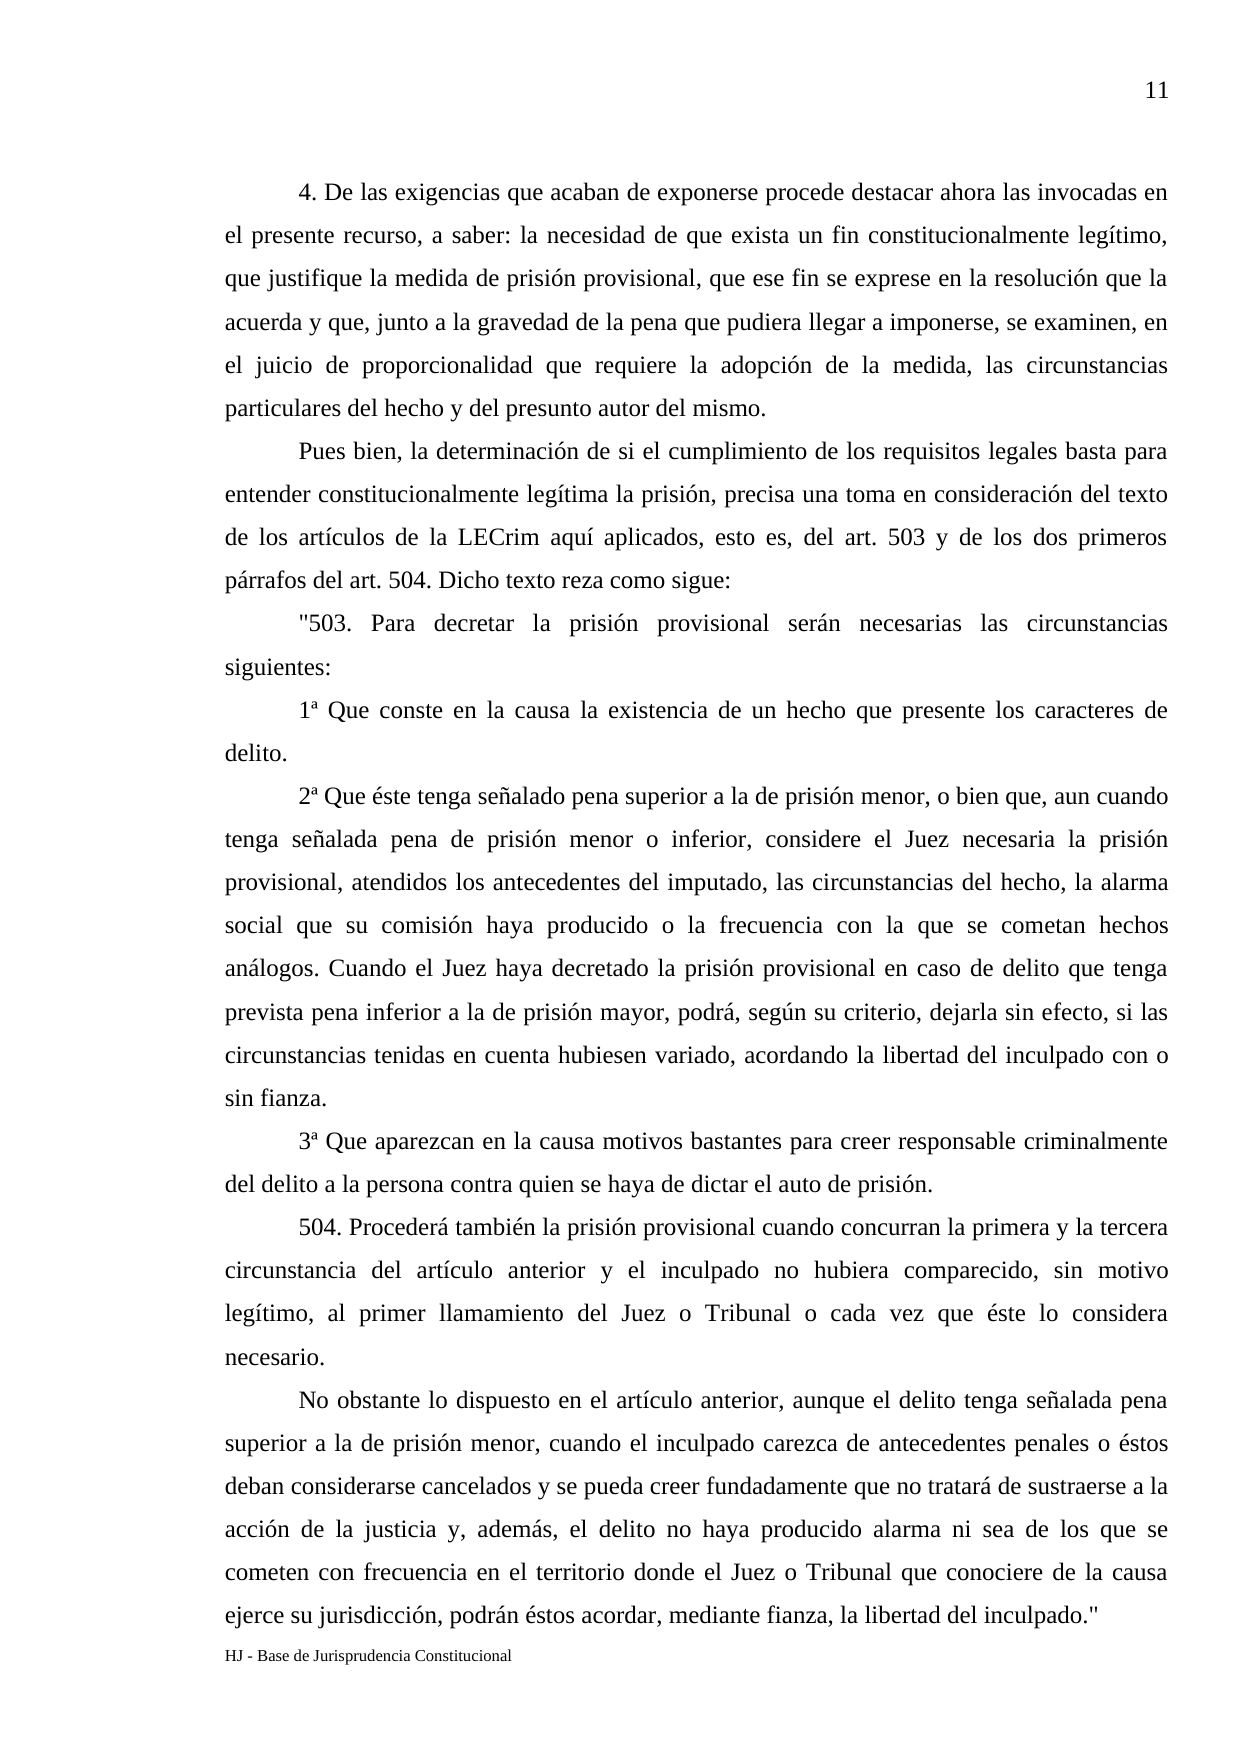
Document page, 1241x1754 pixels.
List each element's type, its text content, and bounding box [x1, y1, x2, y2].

text 4. De las exigencias que acaban de exponerse procede destacar ahora las invocadas en el presente recurso, a saber: la necesidad de que exista un fin constitucionalmente legítimo, que justifique la medida de prisión provisional, que ese fin se exprese en la resolución que la acuerda y que, junto a la gravedad de la pena que pudiera llegar a imponerse, se examinen, en el juicio de proporcionalidad que requiere la adopción de la medida, las circunstancias particulares del hecho y del presunto autor del mismo. [224, 177, 1169, 422]
text 1ª Que conste en la causa la existencia de un hecho que presente los caracteres de delito. [224, 695, 1169, 767]
text "503. Para decretar la prisión provisional serán necesarias las circunstancias siguientes: [224, 608, 1169, 680]
text 2ª Que éste tenga señalado pena superior a la de prisión menor, o bien que, aun cuando tenga señalada pena de prisión menor o inferior, considere el Juez necesaria la prisión provisional, atendidos los antecedentes del imputado, las circunstancias del hecho, la alarma social que su comisión haya producido o la frecuencia con la que se cometan hechos análogos. Cuando el Juez haya decretado la prisión provisional en caso de delito que tenga prevista pena inferior a la de prisión mayor, podrá, según su criterio, dejarla sin efecto, si las circunstancias tenidas en cuenta hubiesen variado, acordando la libertad del inculpado con o sin fianza. [224, 781, 1169, 1112]
text 504. Procederá también la prisión provisional cuando concurran la primera y la tercera circunstancia del artículo anterior y el inculpado no hubiera comparecido, sin motivo legítimo, al primer llamamiento del Juez o Tribunal o cada vez que éste lo considera necesario. [224, 1212, 1169, 1370]
text Pues bien, la determinación de si el cumplimiento de los requisitos legales basta para entender constitucionalmente legítima la prisión, precisa una toma en consideración del texto de los artículos de la LECrim aquí aplicados, esto es, del art. 503 y de los dos primeros párrafos del art. 504. Dicho texto reza como sigue: [224, 436, 1169, 594]
text 3ª Que aparezcan en la causa motivos bastantes para creer responsable criminalmente del delito a la persona contra quien se haya de dictar el auto de prisión. [224, 1126, 1169, 1198]
text No obstante lo dispuesto en el artículo anterior, aunque el delito tenga señalada pena superior a la de prisión menor, cuando el inculpado carezca de antecedentes penales o éstos deban considerarse cancelados y se pueda creer fundadamente que no tratará de sustraerse a la acción de la justicia y, además, el delito no haya producido alarma ni sea de los que se cometen con frecuencia en el territorio donde el Juez o Tribunal que conociere de la causa ejerce su jurisdicción, podrán éstos acordar, mediante fianza, la libertad del inculpado." [224, 1385, 1169, 1629]
